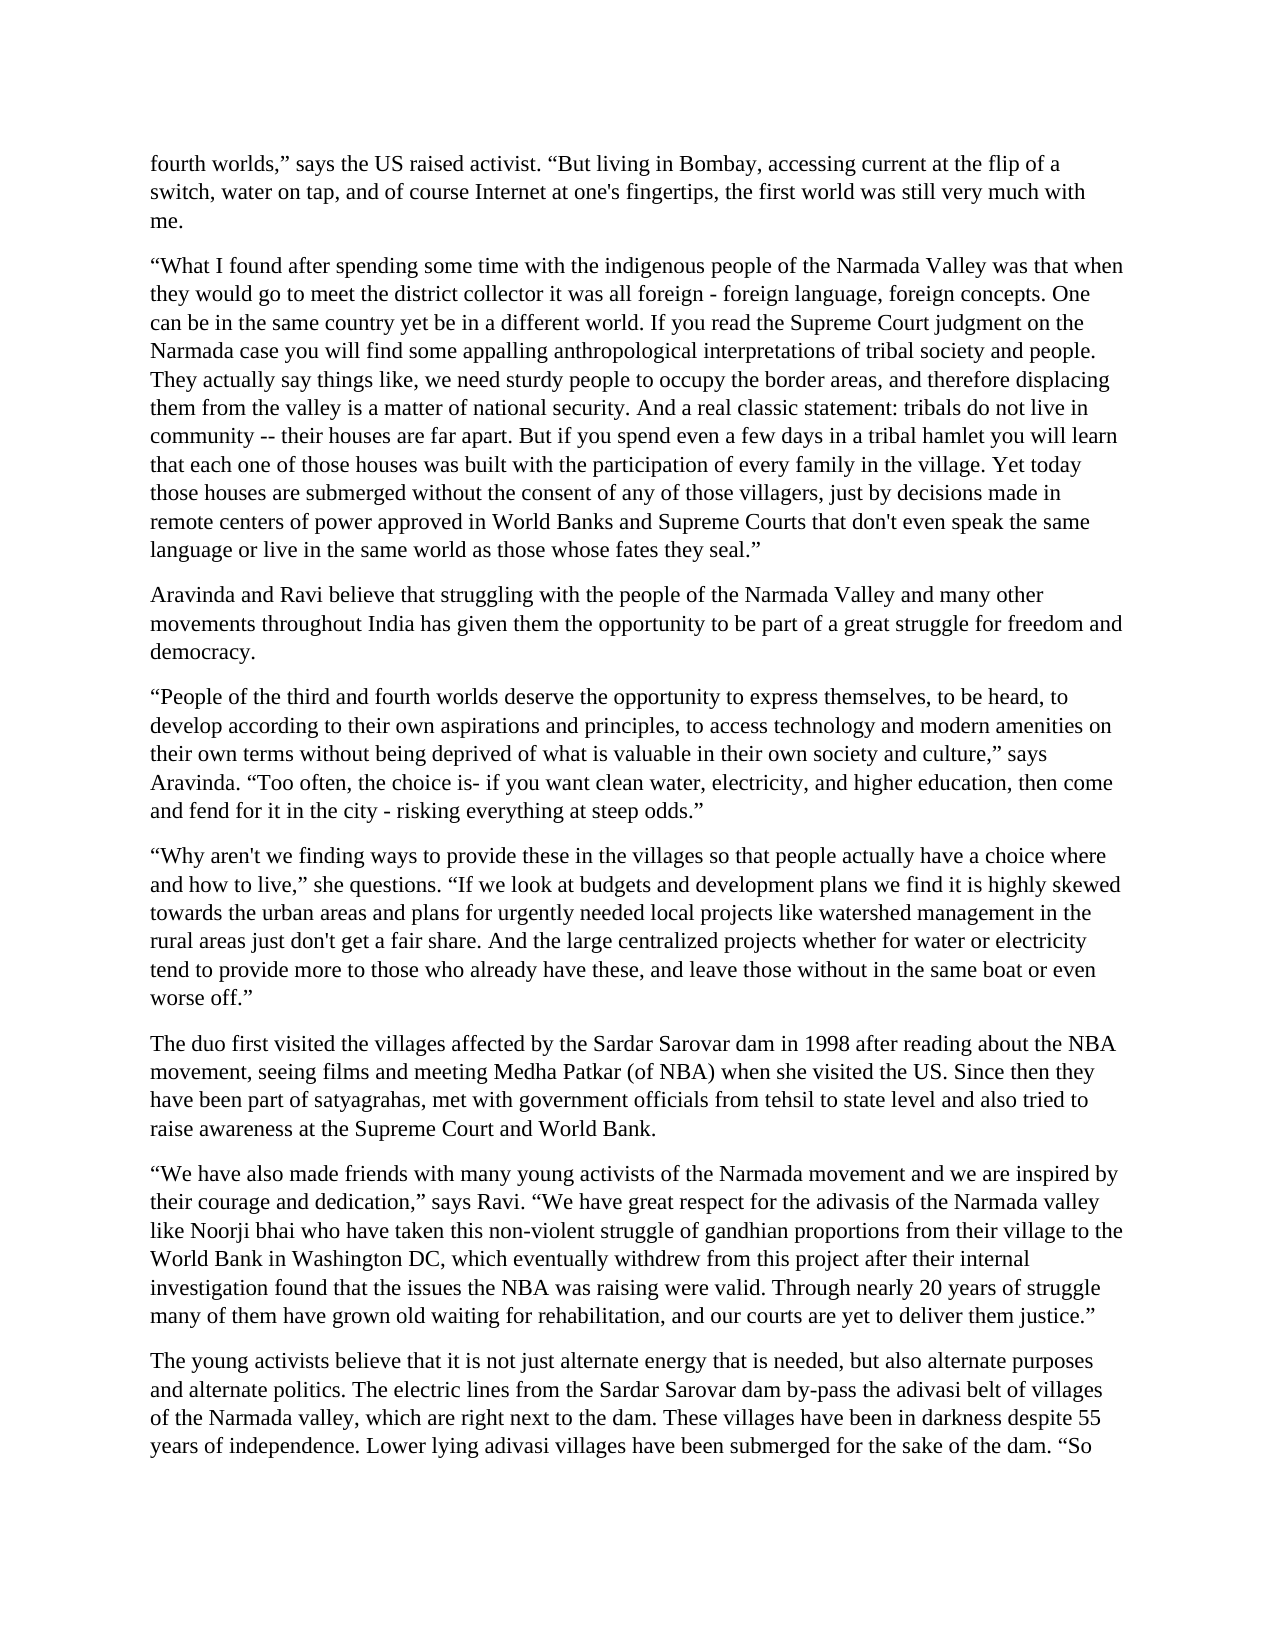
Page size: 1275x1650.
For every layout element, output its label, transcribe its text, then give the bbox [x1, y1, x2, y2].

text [150, 150, 1125, 233]
text “Why aren't we finding ways to provide these in the villages so that people actually have a choice where and how to live,” she questions. “If we look at budgets and development plans we find it is highly skewed towards the urban areas and plans for urgently needed local projects like watershed management in the rural areas just don't get a fair share. And the large centralized projects whether for water or electricity tend to provide more to those who already have these, and leave those without in the same boat or even worse off.” [150, 842, 1125, 1011]
text “We have also made friends with many young activists of the Narmada movement and we are inspired by their courage and dedication,” says Ravi. “We have great respect for the adivasis of the Narmada valley like Noorji bhai who have taken this non-violent struggle of gandhian proportions from their village to the World Bank in Washington DC, which eventually withdrew from this project after their internal investigation found that the issues the NBA was raising were valid. Through nearly 20 years of struggle many of them have grown old waiting for rehabilitation, and our courts are yet to deliver them justice.” [150, 1160, 1125, 1328]
text Aravinda and Ravi believe that struggling with the people of the Narmada Valley and many other movements throughout India has given them the opportunity to be part of a great struggle for freedom and democracy. [150, 581, 1125, 665]
text “What I found after spending some time with the indigenous people of the Narmada Valley was that when they would go to meet the district collector it was all foreign - foreign language, foreign concepts. One can be in the same country yet be in a different world. If you read the Supreme Court judgment on the Narmada case you will find some appalling anthropological interpretations of tribal society and people. They actually say things like, we need sturdy people to occupy the border areas, and therefore displacing them from the valley is a matter of national security. And a real classic statement: tribals do not live in community -- their houses are far apart. But if you spend even a few days in a tribal hamlet you will learn that each one of those houses was built with the participation of every family in the village. Yet today those houses are submerged without the consent of any of those villagers, just by decisions made in remote centers of power approved in World Banks and Supreme Courts that don't even speak the same language or live in the same world as those whose fates they seal.” [150, 252, 1125, 563]
text “People of the third and fourth worlds deserve the opportunity to express themselves, to be heard, to develop according to their own aspirations and principles, to access technology and modern amenities on their own terms without being deprived of what is valuable in their own society and culture,” says Aravinda. “Too often, the choice is- if you want clean water, electricity, and higher education, then come and fend for it in the city - risking everything at steep odds.” [150, 683, 1125, 823]
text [150, 1347, 1125, 1459]
text The duo first visited the villages affected by the Sardar Sarovar dam in 1998 after reading about the NBA movement, seeing films and meeting Medha Patkar (of NBA) when she visited the US. Since then they have been part of satyagrahas, met with government officials from tehsil to state level and also tried to raise awareness at the Supreme Court and World Bank. [150, 1029, 1125, 1141]
